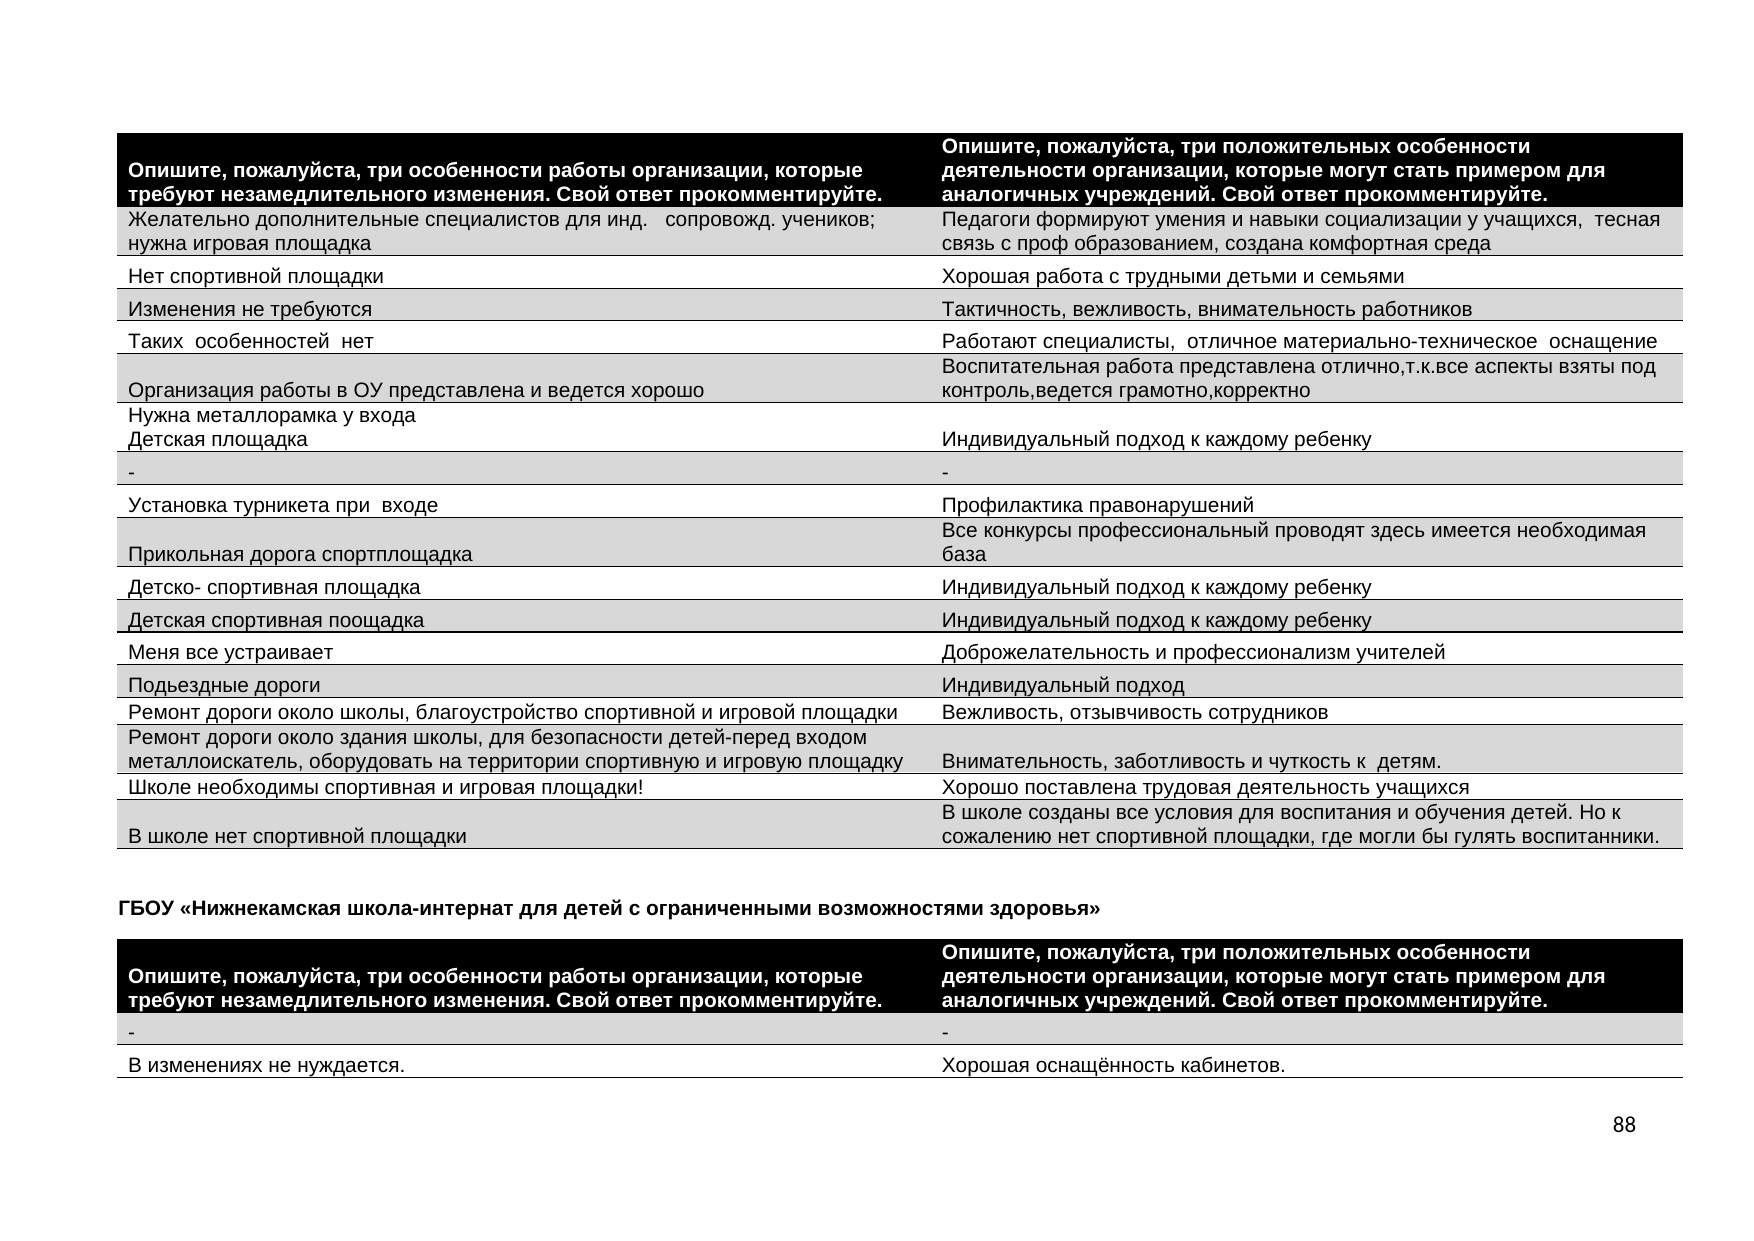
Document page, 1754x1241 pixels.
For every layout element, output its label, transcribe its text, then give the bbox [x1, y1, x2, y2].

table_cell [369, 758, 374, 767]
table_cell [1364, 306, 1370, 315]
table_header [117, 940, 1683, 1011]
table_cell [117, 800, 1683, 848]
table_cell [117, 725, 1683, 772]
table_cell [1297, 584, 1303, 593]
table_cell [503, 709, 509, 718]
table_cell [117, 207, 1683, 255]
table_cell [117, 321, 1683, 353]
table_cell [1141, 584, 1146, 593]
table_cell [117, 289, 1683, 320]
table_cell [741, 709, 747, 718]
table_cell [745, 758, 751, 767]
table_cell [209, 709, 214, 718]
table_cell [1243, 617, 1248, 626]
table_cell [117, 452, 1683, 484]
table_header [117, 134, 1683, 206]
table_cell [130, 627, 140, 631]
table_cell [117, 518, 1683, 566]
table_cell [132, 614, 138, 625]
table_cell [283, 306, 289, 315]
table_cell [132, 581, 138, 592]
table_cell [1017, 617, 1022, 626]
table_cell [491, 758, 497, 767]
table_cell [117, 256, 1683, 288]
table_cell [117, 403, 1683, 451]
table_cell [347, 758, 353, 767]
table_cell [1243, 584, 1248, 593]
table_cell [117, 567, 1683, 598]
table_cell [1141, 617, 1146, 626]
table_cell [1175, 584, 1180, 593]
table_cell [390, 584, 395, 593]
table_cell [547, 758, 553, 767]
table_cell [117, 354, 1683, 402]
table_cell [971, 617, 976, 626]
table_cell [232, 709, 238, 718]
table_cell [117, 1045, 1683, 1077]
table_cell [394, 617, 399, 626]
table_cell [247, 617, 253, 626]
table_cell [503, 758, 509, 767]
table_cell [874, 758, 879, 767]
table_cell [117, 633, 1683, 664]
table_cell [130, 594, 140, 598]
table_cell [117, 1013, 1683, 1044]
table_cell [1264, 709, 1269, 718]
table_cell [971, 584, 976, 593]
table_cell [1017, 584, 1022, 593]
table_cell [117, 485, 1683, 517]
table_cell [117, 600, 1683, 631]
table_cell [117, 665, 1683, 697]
text ГБОУ «Нижнекамская школа-интернат для детей с ограниченными возможностями здоровья» [118, 896, 1636, 920]
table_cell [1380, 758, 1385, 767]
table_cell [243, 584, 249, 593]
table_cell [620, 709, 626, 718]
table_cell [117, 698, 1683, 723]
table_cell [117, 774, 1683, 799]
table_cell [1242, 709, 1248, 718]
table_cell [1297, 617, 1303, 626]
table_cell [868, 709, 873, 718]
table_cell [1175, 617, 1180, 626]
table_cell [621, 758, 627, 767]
